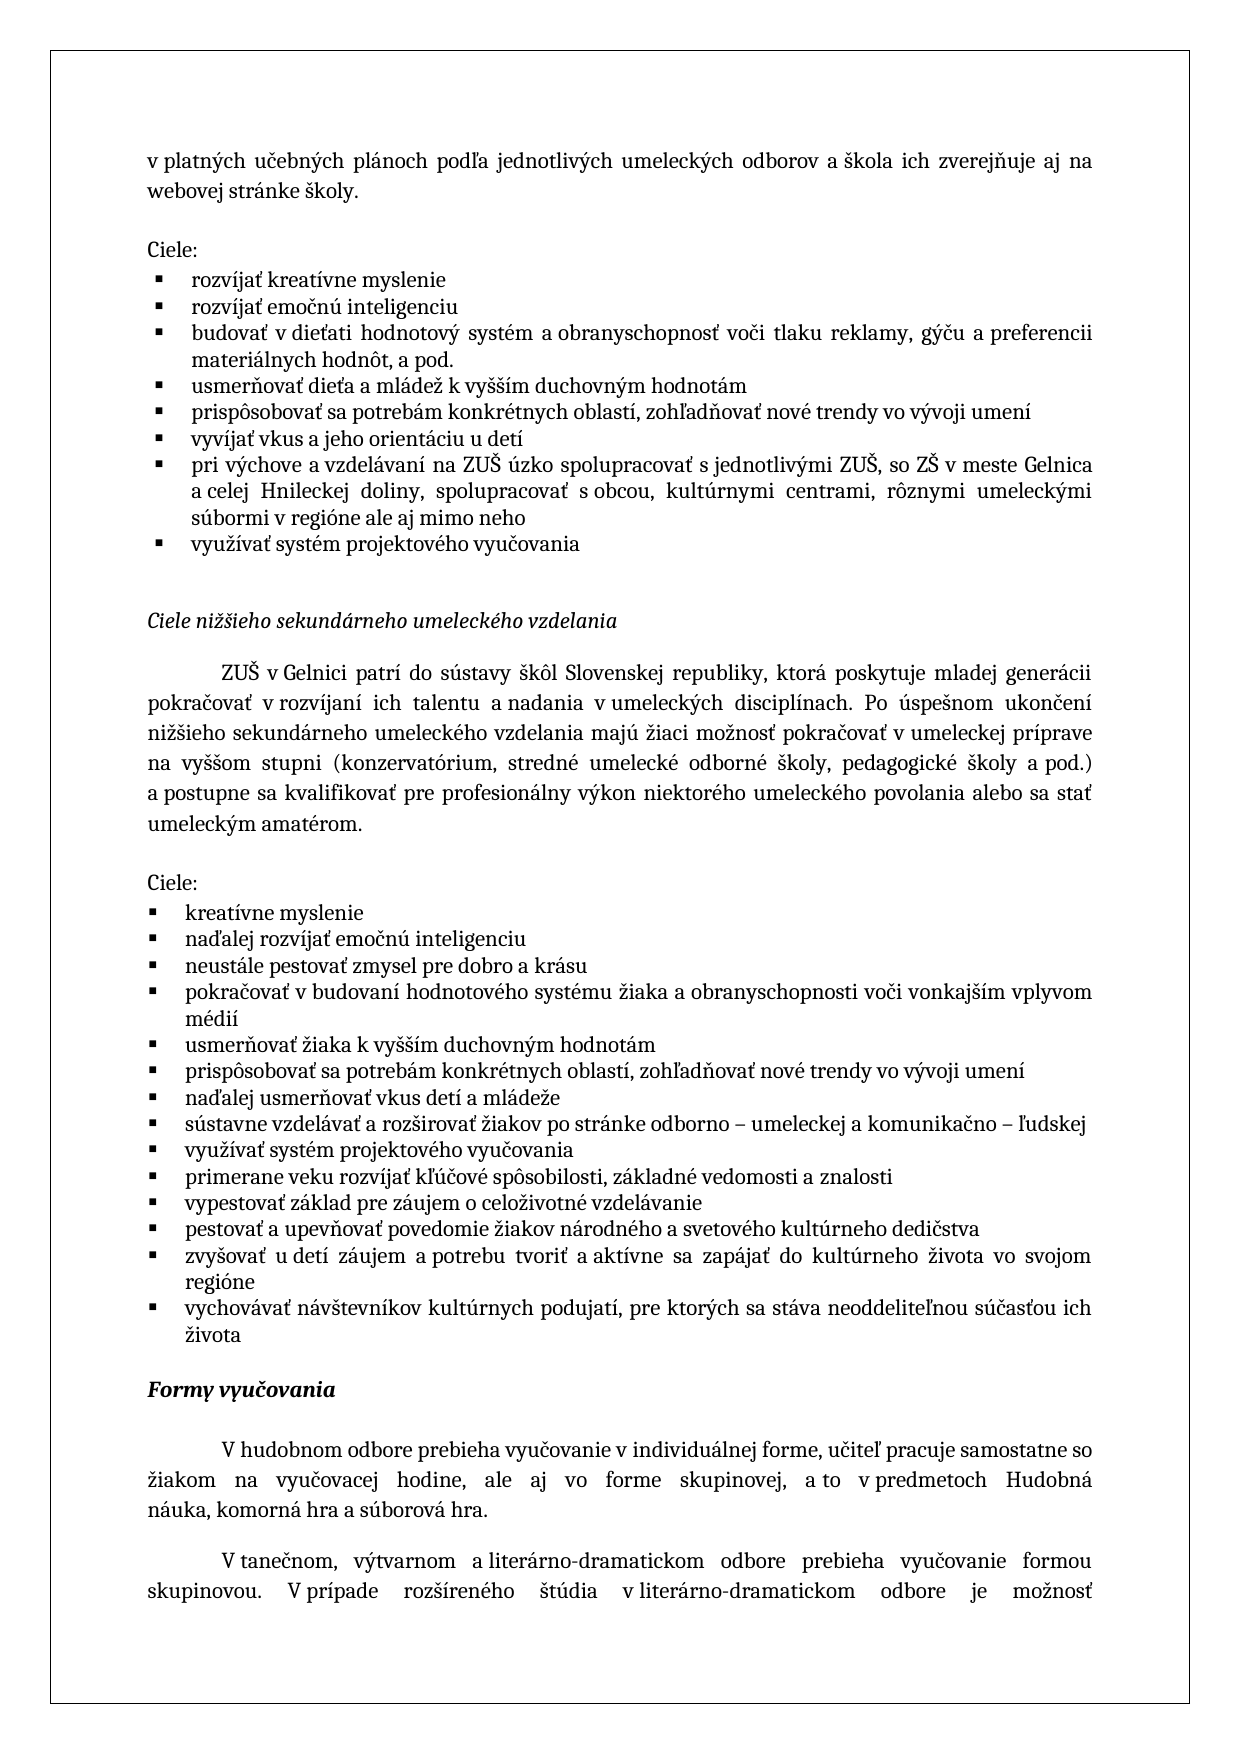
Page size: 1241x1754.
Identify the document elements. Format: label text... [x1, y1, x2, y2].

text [147, 1548, 1093, 1604]
list využívať systém projektového vyučovania [154, 531, 1093, 557]
list využívať systém projektového vyučovania [147, 1137, 1093, 1163]
text Ciele nižšieho sekundárneho umeleckého vzdelania [147, 608, 1093, 634]
text ZUŠ v Gelnici patrí do sústavy škôl Slovenskej republiky, ktorá poskytuje mladej generácii pokračovať v rozvíjaní ich talentu a nadania v umeleckých disciplínach. Po úspešnom ukončení nižšieho sekundárneho umeleckého vzdelania majú žiaci možnosť pokračovať v umeleckej príprave na vyššom stupni (konzervatórium, stredné umelecké odborné školy, pedagogické školy a pod.) a postupne sa kvalifikovať pre profesionálny výkon niektorého umeleckého povolania alebo sa stať umeleckým amatérom. [147, 659, 1093, 837]
list usmerňovať žiaka k vyšším duchovným hodnotám [147, 1032, 1093, 1058]
list kreatívne myslenie [147, 900, 1093, 926]
list naďalej rozvíjať emočnú inteligenciu [147, 926, 1093, 953]
list naďalej usmerňovať vkus detí a mládeže [147, 1084, 1093, 1111]
list usmerňovať dieťa a mládež k vyšším duchovným hodnotám [154, 373, 1093, 399]
list rozvíjať emočnú inteligenciu [154, 294, 1093, 320]
text Ciele: [147, 237, 1093, 263]
list vypestovať základ pre záujem o celoživotné vzdelávanie [147, 1190, 1093, 1216]
list zvyšovať u detí záujem a potrebu tvoriť a aktívne sa zapájať do kultúrneho života vo svojom regióne [147, 1242, 1093, 1295]
text Formy vyučovania [147, 1377, 1093, 1403]
list vychovávať návštevníkov kultúrnych podujatí, pre ktorých sa stáva neoddeliteľnou súčasťou ich života [147, 1295, 1093, 1348]
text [147, 147, 1093, 204]
list pokračovať v budovaní hodnotového systému žiaka a obranyschopnosti voči vonkajším vplyvom médií [147, 979, 1093, 1032]
list budovať v dieťati hodnotový systém a obranyschopnosť voči tlaku reklamy, gýču a preferencii materiálnych hodnôt, a pod. [154, 320, 1093, 373]
list prispôsobovať sa potrebám konkrétnych oblastí, zohľadňovať nové trendy vo vývoji umení [147, 1058, 1093, 1084]
list sústavne vzdelávať a rozširovať žiakov po stránke odborno – umeleckej a komunikačno – ľudskej [147, 1111, 1093, 1137]
list pri výchove a vzdelávaní na ZUŠ úzko spolupracovať s jednotlivými ZUŠ, so ZŠ v meste Gelnica a celej Hnileckej doliny, spolupracovať s obcou, kultúrnymi centrami, rôznymi umeleckými súbormi v regióne ale aj mimo neho [154, 452, 1093, 531]
list vyvíjať vkus a jeho orientáciu u detí [154, 425, 1093, 452]
text Ciele: [147, 870, 1093, 896]
text V hudobnom odbore prebieha vyučovanie v individuálnej forme, učiteľ pracuje samostatne so žiakom na vyučovacej hodine, ale aj vo forme skupinovej, a to v predmetoch Hudobná náuka, komorná hra a súborová hra. [147, 1436, 1093, 1523]
list rozvíjať kreatívne myslenie [154, 267, 1093, 294]
list neustále pestovať zmysel pre dobro a krásu [147, 953, 1093, 979]
list pestovať a upevňovať povedomie žiakov národného a svetového kultúrneho dedičstva [147, 1216, 1093, 1242]
list prispôsobovať sa potrebám konkrétnych oblastí, zohľadňovať nové trendy vo vývoji umení [154, 399, 1093, 425]
list primerane veku rozvíjať kľúčové spôsobilosti, základné vedomosti a znalosti [147, 1163, 1093, 1190]
